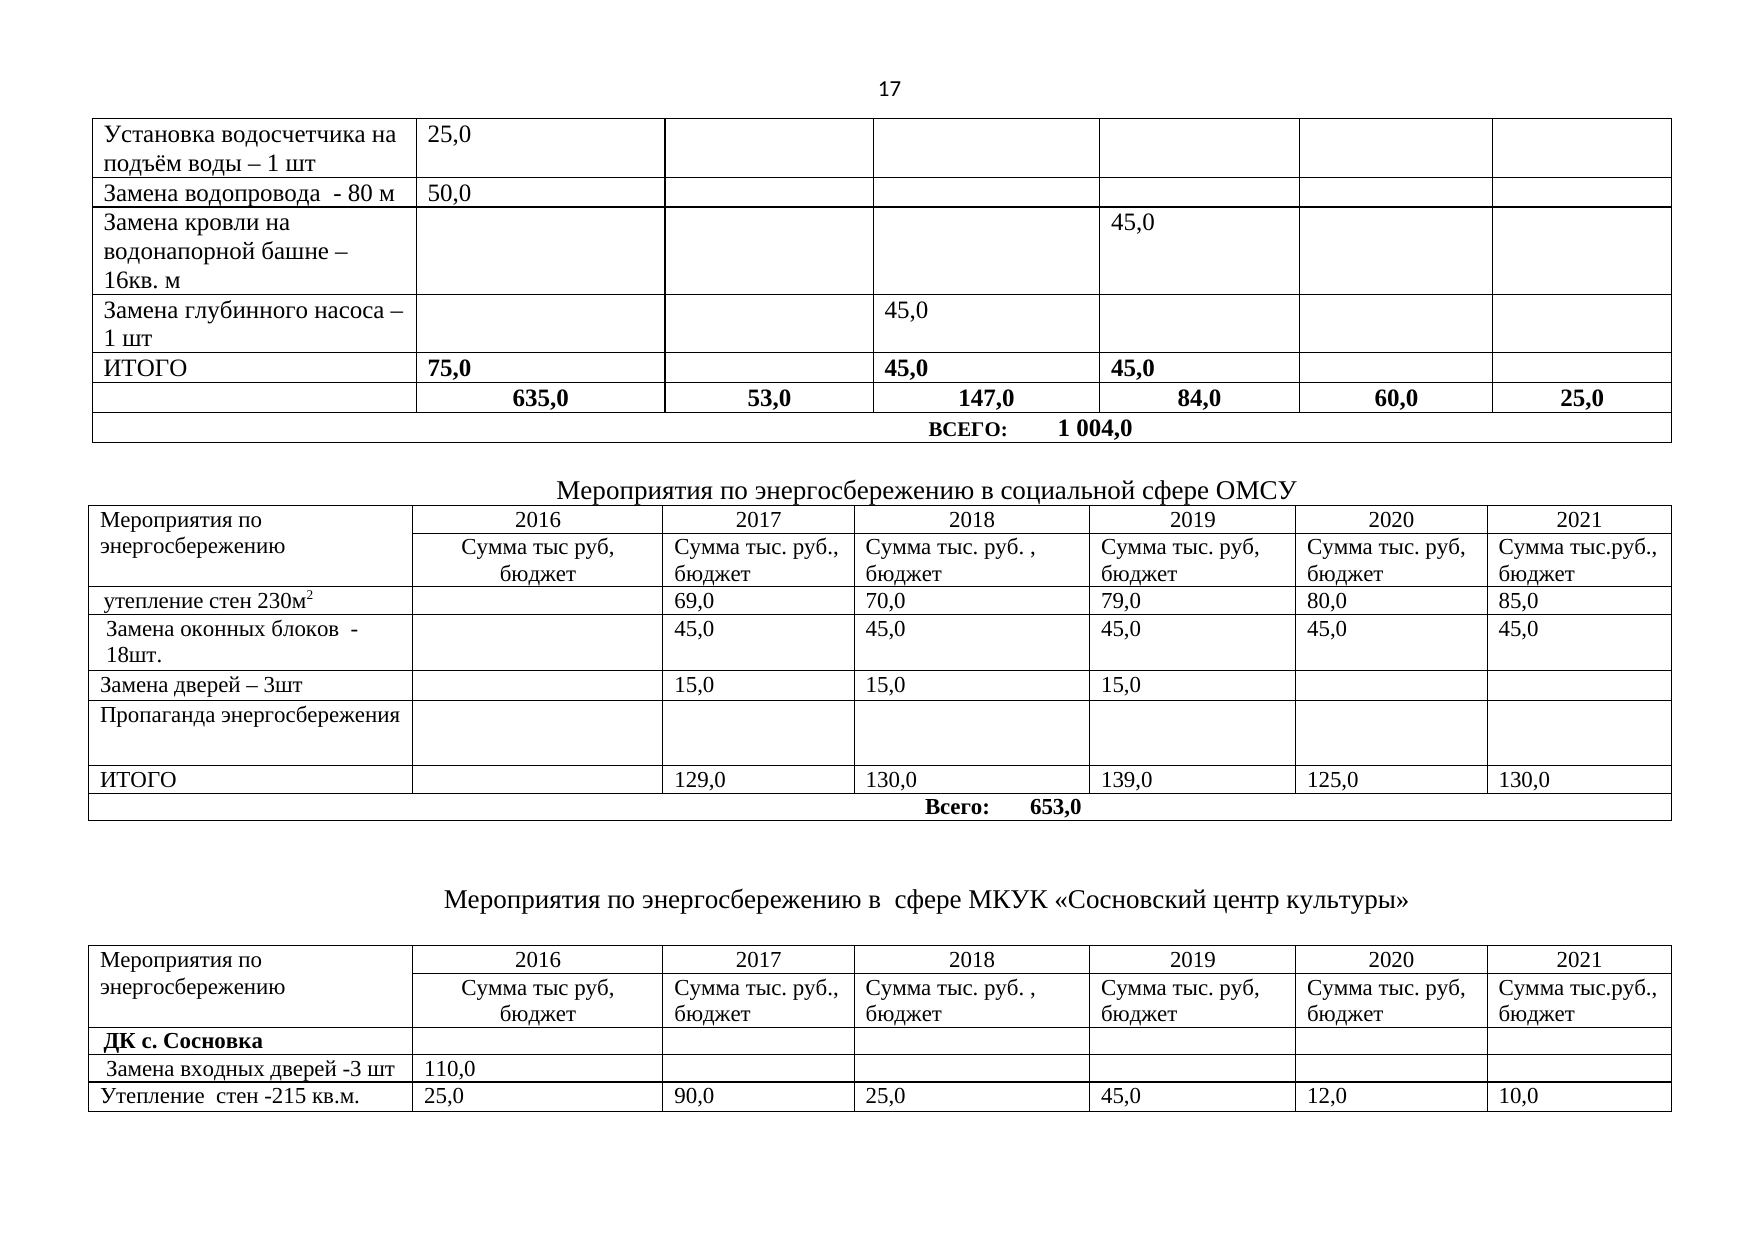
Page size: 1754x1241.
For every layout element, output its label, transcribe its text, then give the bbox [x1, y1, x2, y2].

table_cell [1488, 701, 1671, 765]
table_cell ИТОГО [93, 353, 416, 382]
table_cell [417, 208, 664, 294]
table_cell 70,0 [855, 587, 1089, 613]
table_header 2020 [1296, 946, 1487, 973]
table_cell 69,0 [663, 587, 854, 613]
table_cell ВСЕГО: 1 004,0 [93, 413, 1671, 442]
table_cell ИТОГО [89, 766, 412, 792]
table_cell 110,0 [413, 1055, 662, 1081]
table_cell [413, 671, 662, 700]
table_header 2020 [1296, 506, 1487, 532]
table_cell 25,0 [1493, 383, 1671, 412]
table_header 2017 [663, 506, 854, 532]
table_cell Замена кровли на водонапорной башне – 16кв. м [93, 208, 416, 294]
table_cell [1296, 671, 1487, 700]
table_cell Сумма тыс. руб. , бюджет [855, 974, 1089, 1027]
table_cell [413, 766, 662, 792]
table_cell 80,0 [1296, 587, 1487, 613]
table_cell 53,0 [666, 383, 873, 412]
table_cell [666, 119, 873, 177]
table_cell 15,0 [663, 671, 854, 700]
table_cell 45,0 [855, 615, 1089, 670]
table_cell 15,0 [1090, 671, 1295, 700]
table_cell [417, 295, 664, 352]
table_cell [1090, 1028, 1295, 1054]
table_cell [874, 119, 1099, 177]
table_cell [1300, 353, 1492, 382]
table_cell [1300, 208, 1492, 294]
table_header 2016 [413, 946, 662, 973]
table_cell [1300, 295, 1492, 352]
table_cell 125,0 [1296, 766, 1487, 792]
table_cell [1493, 178, 1671, 206]
table_cell Установка водосчетчика на подъём воды – 1 шт [93, 119, 416, 177]
table_cell 45,0 [874, 353, 1099, 382]
table_cell 15,0 [855, 671, 1089, 700]
table_cell [413, 701, 662, 765]
table_cell ДК с. Сосновка [89, 1028, 412, 1054]
table_cell [663, 1028, 854, 1054]
table_cell 45,0 [663, 615, 854, 670]
table_cell [1100, 295, 1299, 352]
table_cell [1090, 1055, 1295, 1081]
table_cell [413, 1028, 662, 1054]
table_cell 635,0 [417, 383, 664, 412]
table_cell 90,0 [663, 1083, 854, 1111]
table_cell 79,0 [1090, 587, 1295, 613]
table_cell [413, 615, 662, 670]
table_cell Сумма тыс. руб, бюджет [1090, 534, 1295, 586]
table_cell 130,0 [1488, 766, 1671, 792]
table_header 2018 [855, 506, 1089, 532]
table_cell 45,0 [1090, 615, 1295, 670]
table_cell [1488, 671, 1671, 700]
table_cell [666, 208, 873, 294]
table_cell 84,0 [1100, 383, 1299, 412]
table_cell [1300, 119, 1492, 177]
table_cell утепление стен 230м2 [89, 587, 412, 613]
table_cell [1296, 1055, 1487, 1081]
text Мероприятия по энергосбережению в социальной сфере ОМСУ [193, 474, 1660, 505]
table_cell [1100, 178, 1299, 206]
table_cell Сумма тыс.руб., бюджет [1488, 534, 1671, 586]
table_cell Сумма тыс. руб, бюджет [1296, 974, 1487, 1027]
table_cell [1090, 701, 1295, 765]
table_cell 147,0 [874, 383, 1099, 412]
table_cell 25,0 [855, 1083, 1089, 1111]
table_cell Сумма тыс.руб., бюджет [1488, 974, 1671, 1027]
table_cell [93, 383, 416, 412]
table_header Мероприятия по энергосбережению [89, 506, 412, 586]
table_cell [855, 701, 1089, 765]
table_header 2021 [1488, 506, 1671, 532]
table_cell [1100, 119, 1299, 177]
table_cell [1488, 1028, 1671, 1054]
table_cell [1300, 178, 1492, 206]
table_cell Всего: 653,0 [89, 794, 1671, 820]
table_cell Замена входных дверей -3 шт [89, 1055, 412, 1081]
table_cell Сумма тыс. руб, бюджет [1296, 534, 1487, 586]
table_cell 75,0 [417, 353, 664, 382]
table_cell Пропаганда энергосбережения [89, 701, 412, 765]
table_cell 85,0 [1488, 587, 1671, 613]
table_cell 129,0 [663, 766, 854, 792]
table_cell [1493, 208, 1671, 294]
table_cell [1488, 1055, 1671, 1081]
table_header 2018 [855, 946, 1089, 973]
table_cell [1493, 295, 1671, 352]
table_cell 45,0 [1296, 615, 1487, 670]
table_cell Замена водопровода - 80 м [93, 178, 416, 206]
table_header 2019 [1090, 506, 1295, 532]
table_header 2017 [663, 946, 854, 973]
table_cell Сумма тыс. руб. , бюджет [855, 534, 1089, 586]
table_cell 45,0 [874, 295, 1099, 352]
table_cell [666, 178, 873, 206]
table_cell 45,0 [1100, 353, 1299, 382]
table_cell [874, 208, 1099, 294]
text Мероприятия по энергосбережению в сфере МКУК «Сосновский центр культуры» [193, 883, 1660, 914]
table_cell [413, 587, 662, 613]
table_cell Замена дверей – 3шт [89, 671, 412, 700]
table_cell Утепление стен -215 кв.м. [89, 1083, 412, 1111]
table_cell [663, 701, 854, 765]
table_cell Сумма тыс руб, бюджет [413, 534, 662, 586]
table_cell Сумма тыс. руб, бюджет [1090, 974, 1295, 1027]
table_cell [1296, 1028, 1487, 1054]
table_header Мероприятия по энергосбережению [89, 946, 412, 1027]
table_cell 45,0 [1488, 615, 1671, 670]
table_cell 25,0 [417, 119, 664, 177]
table_header 2019 [1090, 946, 1295, 973]
table_cell 10,0 [1488, 1083, 1671, 1111]
table_cell Замена глубинного насоса – 1 шт [93, 295, 416, 352]
table_cell [1493, 119, 1671, 177]
table_cell [855, 1055, 1089, 1081]
table_cell 50,0 [417, 178, 664, 206]
table_cell [1493, 353, 1671, 382]
table_cell [1296, 701, 1487, 765]
table_cell [855, 1028, 1089, 1054]
table_cell 60,0 [1300, 383, 1492, 412]
table_cell 12,0 [1296, 1083, 1487, 1111]
table_cell [666, 353, 873, 382]
table_cell [666, 295, 873, 352]
table_cell 139,0 [1090, 766, 1295, 792]
table_cell Сумма тыс. руб., бюджет [663, 534, 854, 586]
table_cell 25,0 [413, 1083, 662, 1111]
table_cell 130,0 [855, 766, 1089, 792]
table_header 2021 [1488, 946, 1671, 973]
table_cell Сумма тыс. руб., бюджет [663, 974, 854, 1027]
table_header 2016 [413, 506, 662, 532]
table_cell [874, 178, 1099, 206]
table_cell 45,0 [1090, 1083, 1295, 1111]
table_cell Сумма тыс руб, бюджет [413, 974, 662, 1027]
table_cell [663, 1055, 854, 1081]
table_cell 45,0 [1100, 208, 1299, 294]
table_cell Замена оконных блоков -18шт. [89, 615, 412, 670]
